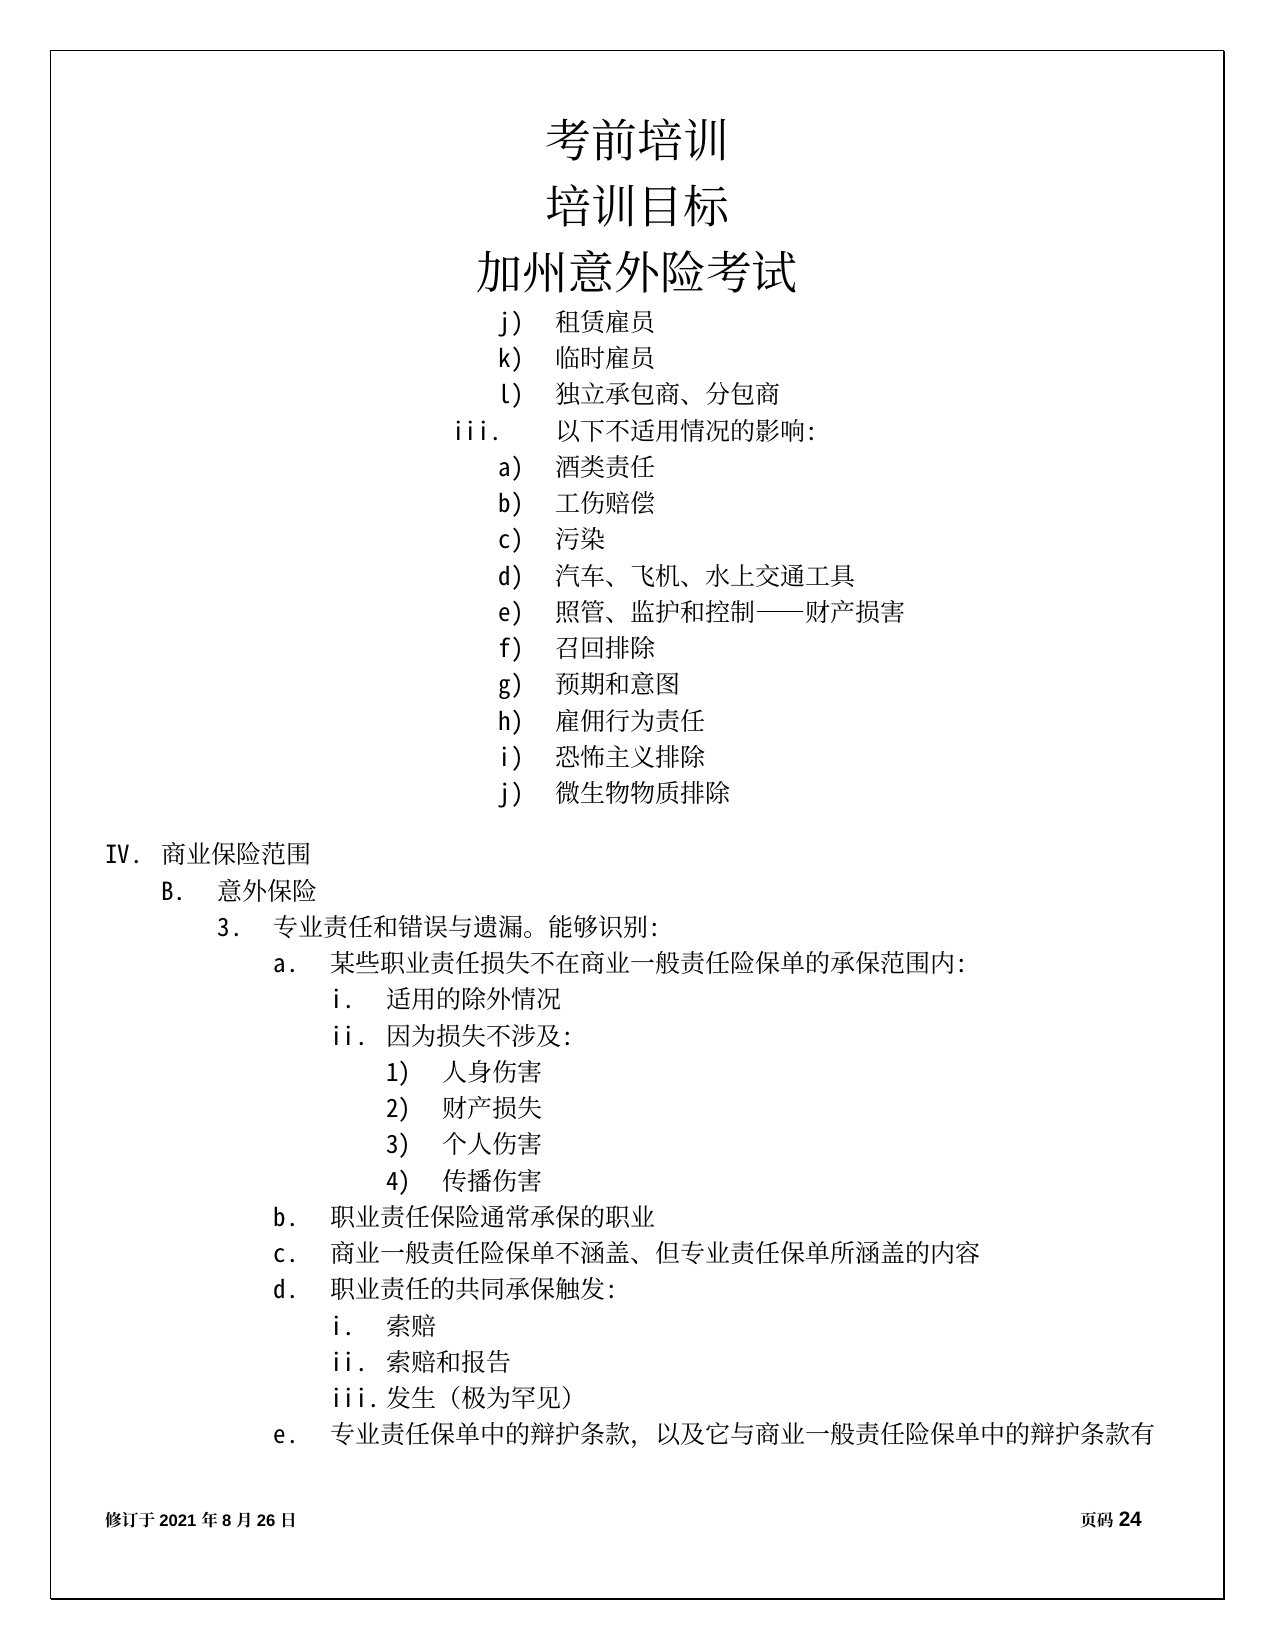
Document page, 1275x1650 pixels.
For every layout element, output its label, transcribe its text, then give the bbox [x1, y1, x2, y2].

text g) 预期和意图 [499, 665, 1169, 701]
text h) 雇佣行为责任 [499, 701, 1169, 737]
text b) 工伤赔偿 [499, 484, 1169, 520]
text b. 职业责任保险通常承保的职业 [274, 1197, 1169, 1234]
text e) 照管、监护和控制——财产损害 [499, 592, 1169, 629]
text a) 酒类责任 [499, 447, 1169, 484]
text f) 召回排除 [499, 629, 1169, 665]
text iii. 发生（极为罕见） [330, 1379, 1169, 1415]
text d. 职业责任的共同承保触发: [274, 1270, 1169, 1306]
text 3) 个人伤害 [386, 1125, 1169, 1161]
text ii. 索赔和报告 [330, 1342, 1169, 1379]
text 1) 人身伤害 [386, 1052, 1169, 1089]
text c) 污染 [499, 520, 1169, 556]
text B. 意外保险 [161, 871, 1169, 907]
text i. 索赔 [330, 1306, 1169, 1342]
text 3. 专业责任和错误与遗漏。能够识别: [217, 907, 1169, 944]
text j) 租赁雇员 [499, 302, 1169, 339]
text i. 适用的除外情况 [330, 980, 1169, 1016]
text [274, 1415, 1169, 1451]
text a. 某些职业责任损失不在商业一般责任险保单的承保范围内: [274, 944, 1169, 980]
text ii. 因为损失不涉及: [330, 1016, 1169, 1052]
text IV. 商业保险范围 [105, 835, 1169, 871]
text iii. 以下不适用情况的影响: [452, 411, 1169, 447]
text j) 微生物物质排除 [499, 774, 1169, 810]
text 2) 财产损失 [386, 1089, 1169, 1125]
text l) 独立承包商、分包商 [499, 375, 1169, 411]
text c. 商业一般责任险保单不涵盖、但专业责任保单所涵盖的内容 [274, 1234, 1169, 1270]
text k) 临时雇员 [499, 339, 1169, 375]
text 4) 传播伤害 [386, 1161, 1169, 1197]
text d) 汽车、飞机、水上交通工具 [499, 556, 1169, 592]
text i) 恐怖主义排除 [499, 737, 1169, 774]
